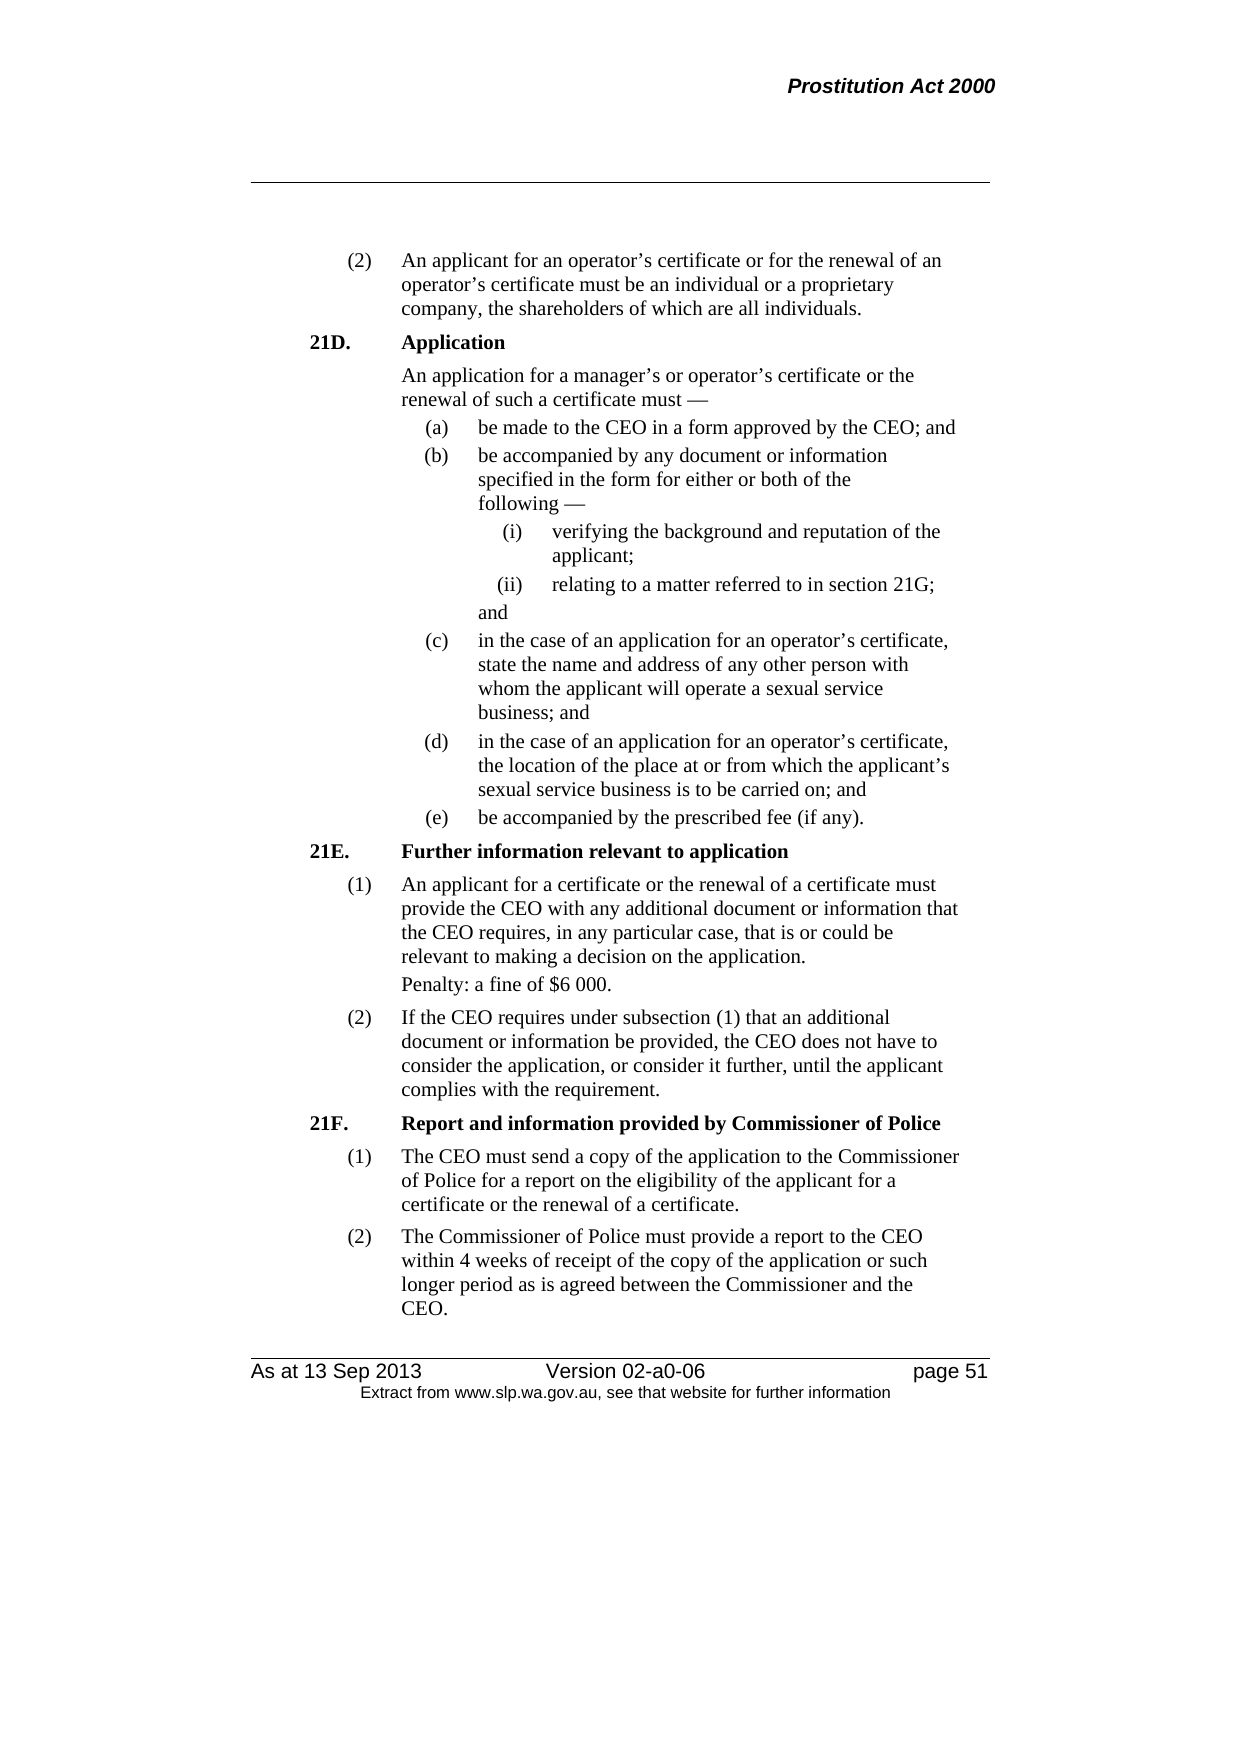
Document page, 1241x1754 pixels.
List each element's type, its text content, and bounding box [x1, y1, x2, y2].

text (c) in the case of an application for an operator’s certificate, state the name and address of any other person with whom the applicant will operate a sexual service business; and [389, 628, 960, 724]
text (d) in the case of an application for an operator’s certificate, the location of the place at or from which the applicant’s sexual service business is to be carried on; and [389, 728, 960, 801]
text (i) verifying the background and reputation of the applicant; [463, 519, 960, 567]
subtitle 21F. Report and information provided by Commissioner of Police [309, 1111, 960, 1135]
text (2) An applicant for an operator’s certificate or for the renewal of an operator’s certificate must be an individual or a proprietary company, the shareholders of which are all individuals. [312, 247, 960, 320]
text (1) The CEO must send a copy of the application to the Commissioner of Police for a report on the eligibility of the applicant for a certificate or the renewal of a certificate. [312, 1144, 960, 1216]
text (2) The Commissioner of Police must provide a report to the CEO within 4 weeks of receipt of the copy of the application or such longer period as is agreed between the Commissioner and the CEO. [312, 1224, 960, 1320]
text (a) be made to the CEO in a form approved by the CEO; and [389, 415, 960, 439]
text Penalty: a fine of $6 000. [336, 972, 960, 996]
text (ii) relating to a matter referred to in section 21G; [463, 572, 960, 596]
text (1) An applicant for a certificate or the renewal of a certificate must provide the CEO with any additional document or information that the CEO requires, in any particular case, that is or could be relevant to making a decision on the application. [312, 872, 960, 968]
text and [389, 600, 960, 624]
text (2) If the CEO requires under subsection (1) that an additional document or information be provided, the CEO does not have to consider the application, or consider it further, until the applicant complies with the requirement. [312, 1004, 960, 1101]
text (e) be accompanied by the prescribed fee (if any). [389, 805, 960, 829]
text An application for a manager’s or operator’s certificate or the renewal of such a certificate must — [312, 362, 960, 411]
text (b) be accompanied by any document or information specified in the form for either or both of the following — [389, 443, 960, 515]
subtitle 21E. Further information relevant to application [309, 839, 960, 863]
subtitle 21D. Application [309, 330, 960, 354]
